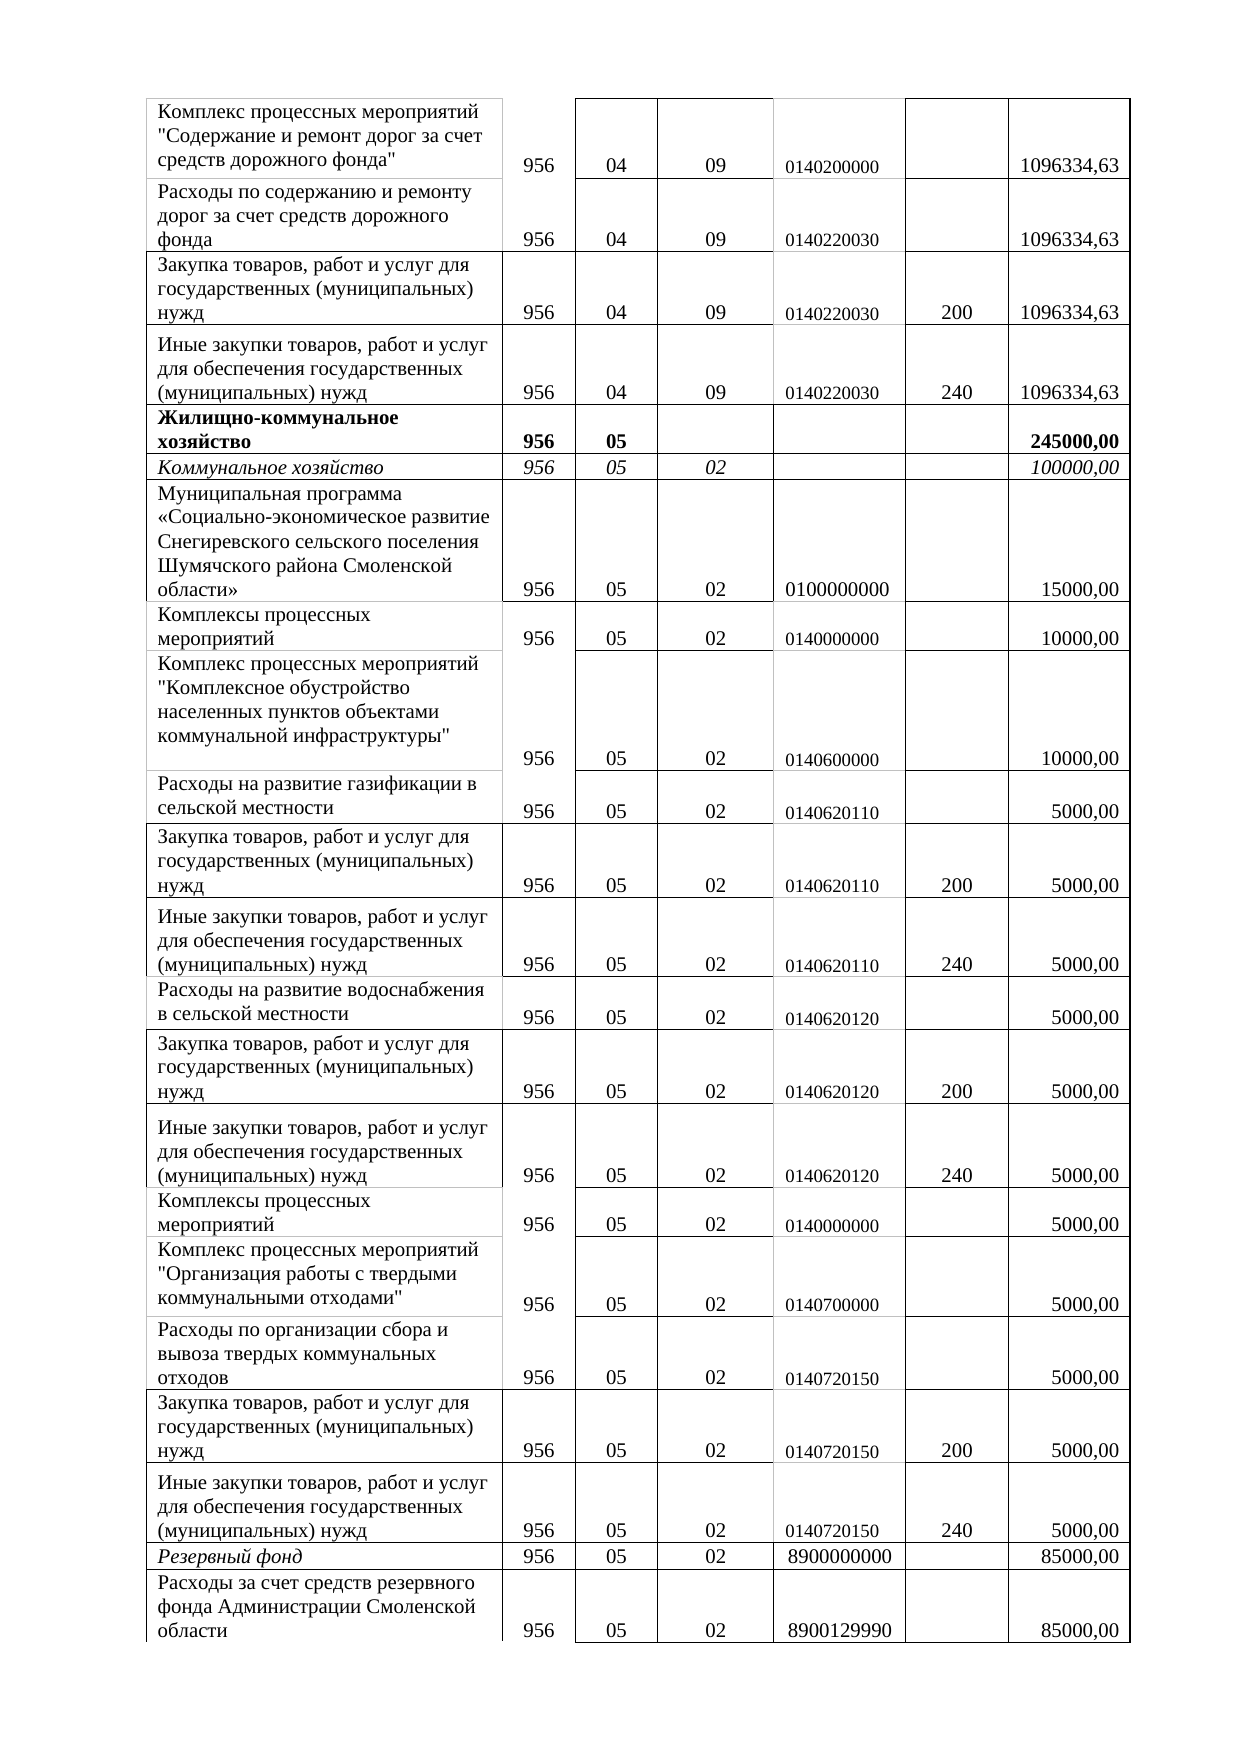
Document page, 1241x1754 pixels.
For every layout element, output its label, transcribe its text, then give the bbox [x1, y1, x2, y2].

table_cell [906, 771, 1008, 823]
table_cell 0140600000 [774, 651, 905, 770]
table_cell 956 [503, 1543, 575, 1568]
table_cell 10000,00 [1009, 651, 1129, 770]
table_cell 05 [576, 1237, 657, 1316]
table_cell Закупка товаров, работ и услуг для государственных (муниципальных) нужд [147, 1030, 502, 1103]
table_cell 1096334,63 [1009, 179, 1129, 251]
table_cell [906, 1237, 1008, 1316]
table_cell 02 [658, 1390, 773, 1462]
table_cell 0140620120 [774, 977, 905, 1029]
table_cell 05 [576, 977, 657, 1029]
table_cell 8900000000 [774, 1543, 905, 1568]
table_cell 02 [658, 1570, 773, 1642]
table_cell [147, 1463, 502, 1542]
table_cell 09 [658, 252, 773, 324]
table_cell 956 [503, 98, 575, 177]
table_cell 240 [906, 1463, 1008, 1542]
table_cell 200 [906, 252, 1008, 324]
table_cell 04 [576, 179, 657, 251]
table_cell 5000,00 [1009, 771, 1129, 823]
table_cell 956 [503, 770, 575, 823]
table_cell 956 [503, 1187, 575, 1236]
table_cell 05 [576, 1104, 657, 1187]
table_cell [658, 405, 773, 453]
table_cell 05 [576, 651, 657, 770]
table_cell 5000,00 [1009, 977, 1129, 1029]
table_cell 85000,00 [1009, 1570, 1129, 1642]
table_cell 05 [576, 898, 657, 976]
table_cell 200 [906, 824, 1008, 897]
table_cell 956 [503, 178, 575, 251]
table_cell 1096334,63 [1009, 99, 1129, 177]
table_cell 0140000000 [774, 602, 905, 650]
table_cell 5000,00 [1009, 1237, 1129, 1316]
table_cell 956 [503, 602, 575, 650]
table_cell [906, 454, 1008, 479]
table_cell Комплекс процессных мероприятий "Комплексное обустройство населенных пунктов объектами коммунальной инфраструктуры" [147, 651, 502, 770]
table_cell 05 [576, 1543, 657, 1568]
table_cell 02 [658, 1188, 773, 1236]
table_cell 956 [503, 480, 575, 601]
table_cell 956 [503, 650, 575, 770]
table_cell [906, 480, 1008, 601]
table_cell Комплекс процессных мероприятий "Организация работы с твердыми коммунальными отходами" [147, 1237, 502, 1316]
table_cell 09 [658, 325, 773, 404]
table_cell [906, 651, 1008, 770]
table_cell Иные закупки товаров, работ и услуг для обеспечения государственных (муниципальных) нужд [147, 898, 502, 976]
table_cell 5000,00 [1009, 898, 1129, 976]
table_cell 0140200000 [774, 99, 905, 177]
table_cell [774, 405, 905, 453]
table_cell 0140220030 [774, 179, 905, 251]
table_cell 0140620110 [774, 898, 905, 976]
table_cell 05 [576, 824, 657, 897]
table_cell 04 [576, 252, 657, 324]
table_cell 956 [503, 898, 575, 976]
table_cell 0140220030 [774, 325, 905, 404]
table_cell Иные закупки товаров, работ и услуг для обеспечения государственных (муниципальных) нужд [147, 1104, 502, 1187]
table_cell 05 [576, 771, 657, 823]
table_cell 0140720150 [774, 1390, 905, 1462]
table_cell 956 [503, 824, 575, 897]
table_cell [906, 977, 1008, 1029]
table_cell [774, 454, 905, 479]
table_cell Закупка товаров, работ и услуг для государственных (муниципальных) нужд [147, 252, 502, 324]
table_cell 240 [906, 898, 1008, 976]
table_cell 956 [503, 1030, 575, 1103]
table_cell 5000,00 [1009, 1463, 1129, 1542]
table_cell 10000,00 [1009, 602, 1129, 650]
table_cell 956 [503, 405, 575, 453]
table_cell 0140700000 [774, 1237, 905, 1316]
table_cell 15000,00 [1009, 480, 1129, 601]
table_cell 05 [576, 405, 657, 453]
table_cell 09 [658, 179, 773, 251]
table_cell 04 [576, 325, 657, 404]
table_cell 0140620110 [774, 824, 905, 897]
table_cell 956 [503, 1236, 575, 1316]
table_cell 05 [576, 454, 657, 479]
table_cell 956 [503, 1390, 575, 1462]
table_cell 956 [503, 454, 575, 479]
table_cell 02 [658, 480, 773, 601]
table_cell [906, 602, 1008, 650]
table_cell 956 [503, 1463, 575, 1542]
table_cell 5000,00 [1009, 1030, 1129, 1103]
table_cell 0140220030 [774, 252, 905, 324]
table_cell 05 [576, 1030, 657, 1103]
table_cell Комплекс процессных мероприятий "Содержание и ремонт дорог за счет средств дорожного фонда" [147, 99, 502, 177]
table_cell 0140720150 [774, 1463, 905, 1542]
table_cell Расходы по содержанию и ремонту дорог за счет средств дорожного фонда [147, 179, 502, 251]
table_cell 956 [503, 1316, 575, 1389]
table_cell 240 [906, 1104, 1008, 1187]
table_cell 5000,00 [1009, 1317, 1129, 1389]
table_cell 02 [658, 1543, 773, 1568]
table_cell 04 [576, 99, 657, 177]
table_cell 956 [503, 325, 575, 404]
table_cell 02 [658, 1237, 773, 1316]
table_cell Расходы за счет средств резервного фонда Администрации Смоленской области [147, 1570, 502, 1642]
table_cell 02 [658, 824, 773, 897]
table_cell 0100000000 [774, 480, 905, 601]
table_cell Иные закупки товаров, работ и услуг для обеспечения государственных (муниципальных) нужд [147, 325, 502, 404]
table_cell Жилищно-коммунальное хозяйство [147, 405, 502, 453]
table_cell [906, 179, 1008, 251]
table_cell 85000,00 [1009, 1543, 1129, 1568]
table_cell 05 [576, 602, 657, 650]
table_cell 02 [658, 771, 773, 823]
table_cell 05 [576, 1463, 657, 1542]
table_cell [906, 1317, 1008, 1389]
table_cell [906, 405, 1008, 453]
table_cell [906, 1188, 1008, 1236]
table_cell 05 [576, 1317, 657, 1389]
table_cell 02 [658, 454, 773, 479]
table_cell 100000,00 [1009, 454, 1129, 479]
table_cell 02 [658, 1030, 773, 1103]
table_cell 02 [658, 977, 773, 1029]
table_cell 956 [502, 1570, 575, 1642]
table_cell Муниципальная программа «Социально-экономическое развитие Снегиревского сельского поселения Шумячского района Смоленской области» [147, 480, 502, 601]
table_cell 05 [576, 480, 657, 601]
table_cell Коммунальное хозяйство [147, 454, 502, 479]
table_cell 5000,00 [1009, 1104, 1129, 1187]
table_cell 956 [503, 977, 575, 1029]
table_cell Закупка товаров, работ и услуг для государственных (муниципальных) нужд [147, 824, 502, 897]
table_cell 956 [503, 252, 575, 324]
table_cell 02 [658, 1317, 773, 1389]
table_cell 09 [658, 99, 773, 177]
table_cell 02 [658, 1104, 773, 1187]
table_cell Комплексы процессных мероприятий [147, 1188, 502, 1236]
table_cell 0140620120 [774, 1104, 905, 1187]
table_cell Расходы на развитие водоснабжения в сельской местности [147, 977, 502, 1029]
table_cell Закупка товаров, работ и услуг для государственных (муниципальных) нужд [147, 1390, 502, 1462]
table_cell Расходы по организации сбора и вывоза твердых коммунальных отходов [147, 1317, 502, 1389]
table_cell 0140000000 [774, 1188, 905, 1236]
table_cell [906, 99, 1008, 177]
table_cell 02 [658, 1463, 773, 1542]
table_cell 05 [576, 1188, 657, 1236]
table_cell 0140620120 [774, 1030, 905, 1103]
table_cell 8900129990 [774, 1570, 905, 1642]
table_cell 240 [906, 325, 1008, 404]
table_cell 5000,00 [1009, 1188, 1129, 1236]
table_cell 200 [906, 1390, 1008, 1462]
table_cell [906, 1543, 1008, 1568]
table_cell Расходы на развитие газификации в сельской местности [147, 771, 502, 823]
table_cell 0140620110 [774, 771, 905, 823]
table_cell 245000,00 [1009, 405, 1129, 453]
table_cell [906, 1570, 1008, 1642]
table_cell 05 [576, 1390, 657, 1462]
table_cell 02 [658, 651, 773, 770]
table_cell 0140720150 [774, 1317, 905, 1389]
table_cell 1096334,63 [1009, 325, 1129, 404]
table_cell 5000,00 [1009, 824, 1129, 897]
table_cell Резервный фонд [147, 1543, 502, 1568]
table_cell 5000,00 [1009, 1390, 1129, 1462]
table_cell 1096334,63 [1009, 252, 1129, 324]
table_cell 02 [658, 602, 773, 650]
table_cell Комплексы процессных мероприятий [147, 602, 502, 650]
table_cell 05 [576, 1570, 657, 1642]
table_cell 956 [503, 1104, 575, 1187]
table_cell 200 [906, 1030, 1008, 1103]
table_cell 02 [658, 898, 773, 976]
